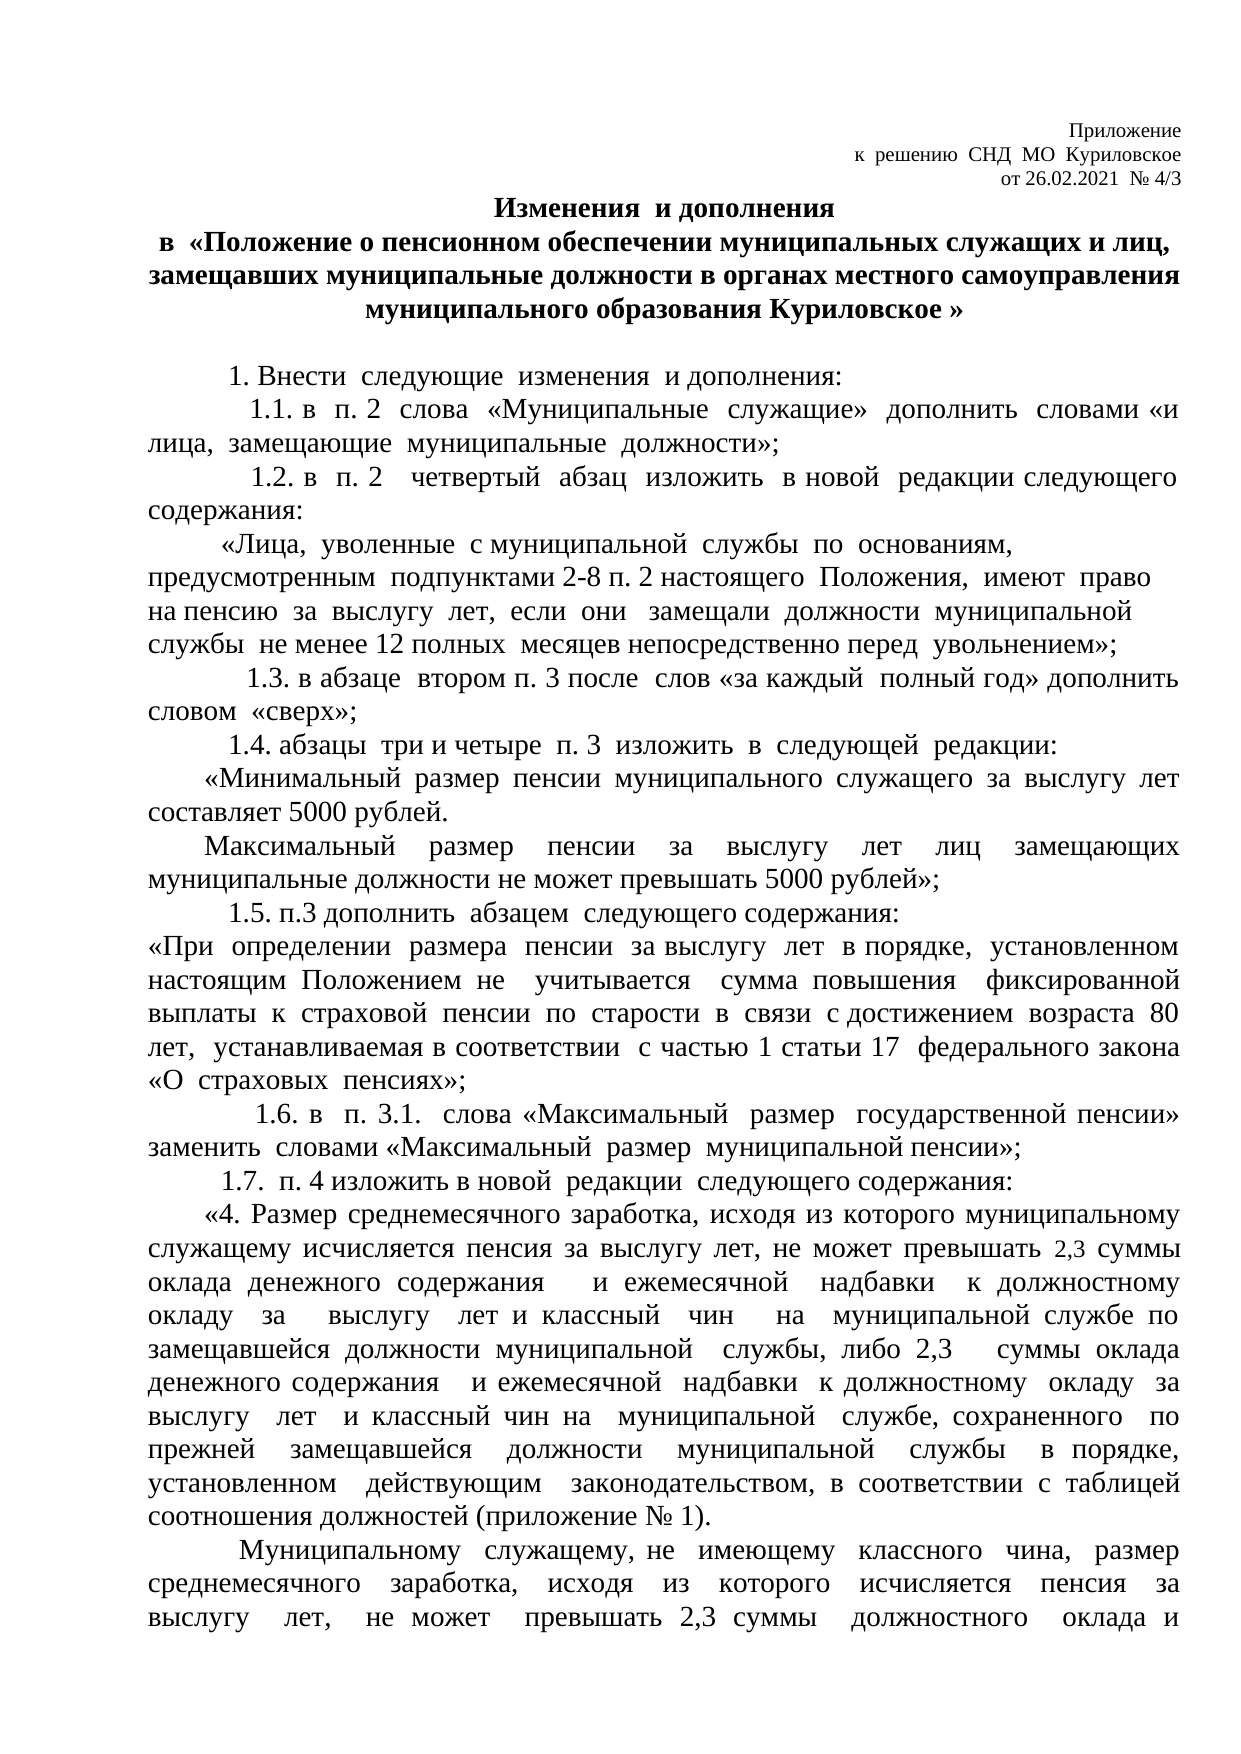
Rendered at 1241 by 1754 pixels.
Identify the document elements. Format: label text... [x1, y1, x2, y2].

text 1.1. в п. 2 слова «Муниципальные служащие» дополнить словами «и лица, замещающие муниципальные должности»; [148, 392, 1181, 459]
text к решению СНД МО Куриловское [148, 142, 1181, 166]
text 1.3. в абзаце втором п. 3 после слов «за каждый полный год» дополнить словом «сверх»; [148, 660, 1181, 727]
text «4. Размер среднемесячного заработка, исходя из которого муниципальному служащему исчисляется пенсия за выслугу лет, не может превышать 2,3 суммы оклада денежного содержания и ежемесячной надбавки к должностному окладу за выслугу лет и классный чин на муниципальной службе по замещавшейся должности муниципальной службы, либо 2,3 суммы оклада денежного содержания и ежемесячной надбавки к должностному окладу за выслугу лет и классный чин на муниципальной службе, сохраненного по прежней замещавшейся должности муниципальной службы в порядке, установленном действующим законодательством, в соответствии с таблицей соотношения должностей (приложение № 1). [148, 1197, 1181, 1532]
text в «Положение о пенсионном обеспечении муниципальных служащих и лиц, замещавших муниципальные должности в органах местного самоуправления муниципального образования Куриловское » [148, 224, 1181, 324]
text Изменения и дополнения [148, 190, 1181, 224]
text 1. Внести следующие изменения и дополнения: [148, 358, 1181, 392]
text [148, 1532, 1181, 1633]
text «При определении размера пенсии за выслугу лет в порядке, установленном настоящим Положением не учитывается сумма повышения фиксированной выплаты к страховой пенсии по старости в связи с достижением возраста 80 лет, устанавливаемая в соответствии с частью 1 статьи 17 федерального закона «О страховых пенсиях»; [148, 928, 1181, 1096]
text Приложение [148, 118, 1181, 142]
text от 26.02.2021 № 4/3 [148, 166, 1181, 190]
text 1.4. абзацы три и четыре п. 3 изложить в следующей редакции: [148, 727, 1181, 761]
text «Лица, уволенные с муниципальной службы по основаниям, предусмотренным подпунктами 2-8 п. 2 настоящего Положения, имеют право на пенсию за выслугу лет, если они замещали должности муниципальной службы не менее 12 полных месяцев непосредственно перед увольнением»; [148, 526, 1181, 660]
text 1.5. п.3 дополнить абзацем следующего содержания: [148, 895, 1181, 928]
text 1.6. в п. 3.1. слова «Максимальный размер государственной пенсии» заменить словами «Максимальный размер муниципальной пенсии»; [148, 1096, 1181, 1163]
text 1.7. п. 4 изложить в новой редакции следующего содержания: [148, 1163, 1181, 1197]
text Максимальный размер пенсии за выслугу лет лиц замещающих муниципальные должности не может превышать 5000 рублей»; [148, 828, 1181, 895]
text «Минимальный размер пенсии муниципального служащего за выслугу лет составляет 5000 рублей. [148, 761, 1181, 828]
text 1.2. в п. 2 четвертый абзац изложить в новой редакции следующего содержания: [148, 459, 1181, 526]
